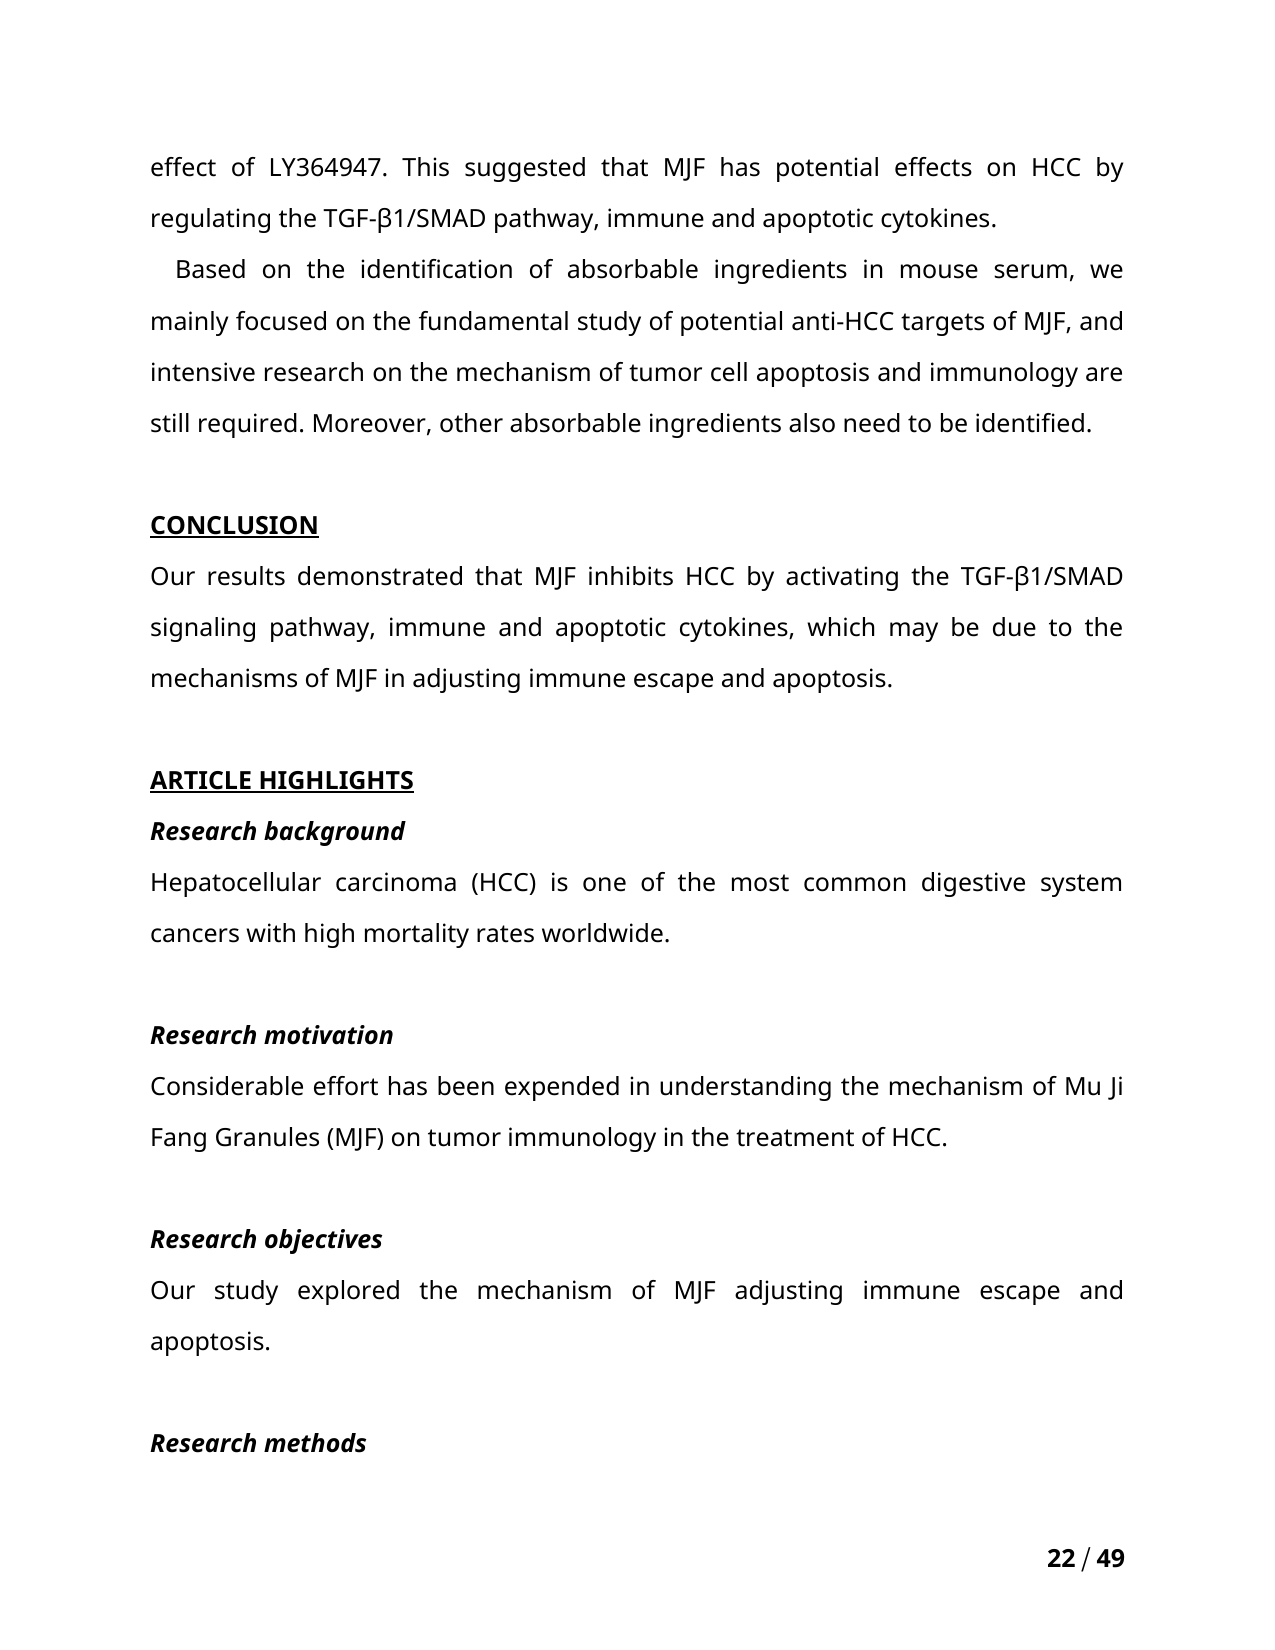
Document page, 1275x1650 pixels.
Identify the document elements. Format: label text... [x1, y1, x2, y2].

text Research background [150, 813, 1125, 848]
text CONCLUSION [150, 507, 1125, 541]
text Based on the identification of absorbable ingredients in mouse serum, we mainly focused on the fundamental study of potential anti-HCC targets of MJF, and intensive research on the mechanism of tumor cell apoptosis and immunology are still required. Moreover, other absorbable ingredients also need to be identified. [150, 252, 1125, 439]
text Research motivation [150, 1018, 1125, 1052]
text Hepatocellular carcinoma (HCC) is one of the most common digestive system cancers with high mortality rates worldwide. [150, 864, 1125, 950]
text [150, 150, 1125, 235]
text ARTICLE HIGHLIGHTS [150, 762, 1125, 797]
text Our study explored the mechanism of MJF adjusting immune escape and apoptosis. [150, 1273, 1125, 1358]
text Research methods [150, 1426, 1125, 1460]
text Our results demonstrated that MJF inhibits HCC by activating the TGF-β1/SMAD signaling pathway, immune and apoptotic cytokines, which may be due to the mechanisms of MJF in adjusting immune escape and apoptosis. [150, 558, 1125, 694]
text Considerable effort has been expended in understanding the mechanism of Mu Ji Fang Granules (MJF) on tumor immunology in the treatment of HCC. [150, 1069, 1125, 1154]
text Research objectives [150, 1222, 1125, 1256]
